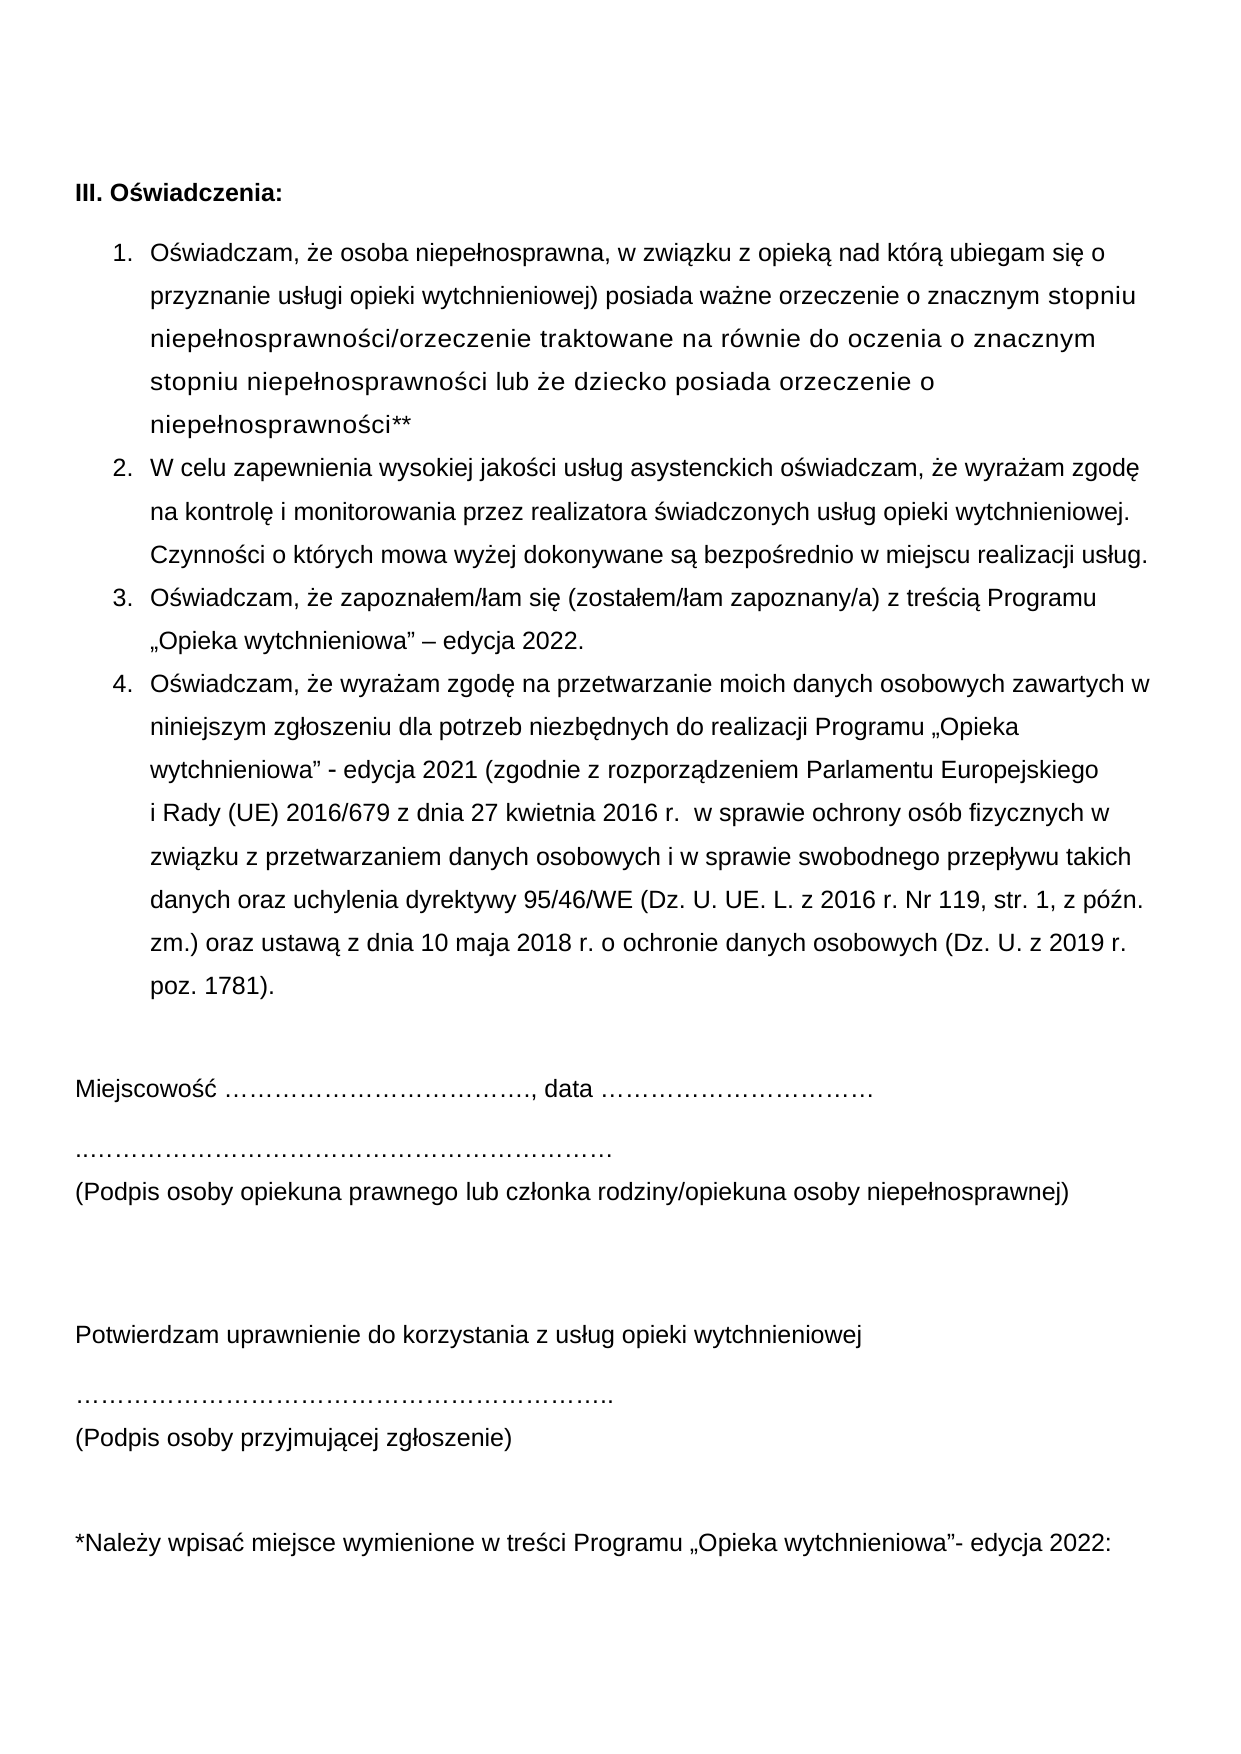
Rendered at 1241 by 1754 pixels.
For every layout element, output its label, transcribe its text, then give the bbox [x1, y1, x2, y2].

text *Należy wpisać miejsce wymienione w treści Programu „Opieka wytchnieniowa”- edycja 2022: [75, 1528, 1165, 1557]
list W celu zapewnienia wysokiej jakości usług asystenckich oświadczam, że wyrażam zgodę na kontrolę i monitorowania przez realizatora świadczonych usług opieki wytchnieniowej. Czynności o których mowa wyżej dokonywane są bezpośrednio w miejscu realizacji usług. [112, 453, 1165, 568]
text (Podpis osoby przyjmującej zgłoszenie) [75, 1423, 1165, 1452]
text ..……………………………………………………… [75, 1134, 1165, 1162]
list Oświadczam, że zapoznałem/łam się (zostałem/łam zapoznany/a) z treścią Programu „Opieka wytchnieniowa” – edycja 2022. [112, 583, 1165, 654]
text (Podpis osoby opiekuna prawnego lub członka rodziny/opiekuna osoby niepełnosprawnej) [75, 1177, 1165, 1206]
text Potwierdzam uprawnienie do korzystania z usług opieki wytchnieniowej [75, 1320, 1165, 1349]
text ……………………………………………………….. [75, 1380, 1165, 1408]
list Oświadczam, że osoba niepełnosprawna, w związku z opieką nad którą ubiegam się o przyznanie usługi opieki wytchnieniowej) posiada ważne orzeczenie o znacznym stopniu niepełnosprawności/orzeczenie traktowane na równie do oczenia o znacznym stopniu niepełnosprawności lub że dziecko posiada orzeczenie o niepełnosprawności** [112, 238, 1165, 439]
text III. Oświadczenia: [75, 178, 1165, 207]
list Oświadczam, że wyrażam zgodę na przetwarzanie moich danych osobowych zawartych w niniejszym zgłoszeniu dla potrzeb niezbędnych do realizacji Programu „Opieka wytchnieniowa” edycja 2021 (zgodnie z rozporządzeniem Parlamentu Europejskiego i Rady (UE) 2016/679 z dnia 27 kwietnia 2016 r. w sprawie ochrony osób fizycznych w związku z przetwarzaniem danych osobowych i w sprawie swobodnego przepływu takich danych oraz uchylenia dyrektywy 95/46/WE (Dz. U. UE. L. z 2016 r. Nr 119, str. 1, z późn. zm.) oraz ustawą z dnia 10 maja 2018 r. o ochronie danych osobowych (Dz. U. z 2019 r. poz. 1781). [112, 669, 1165, 1000]
text Miejscowość ………………………………., data …………………………… [75, 1074, 1165, 1103]
